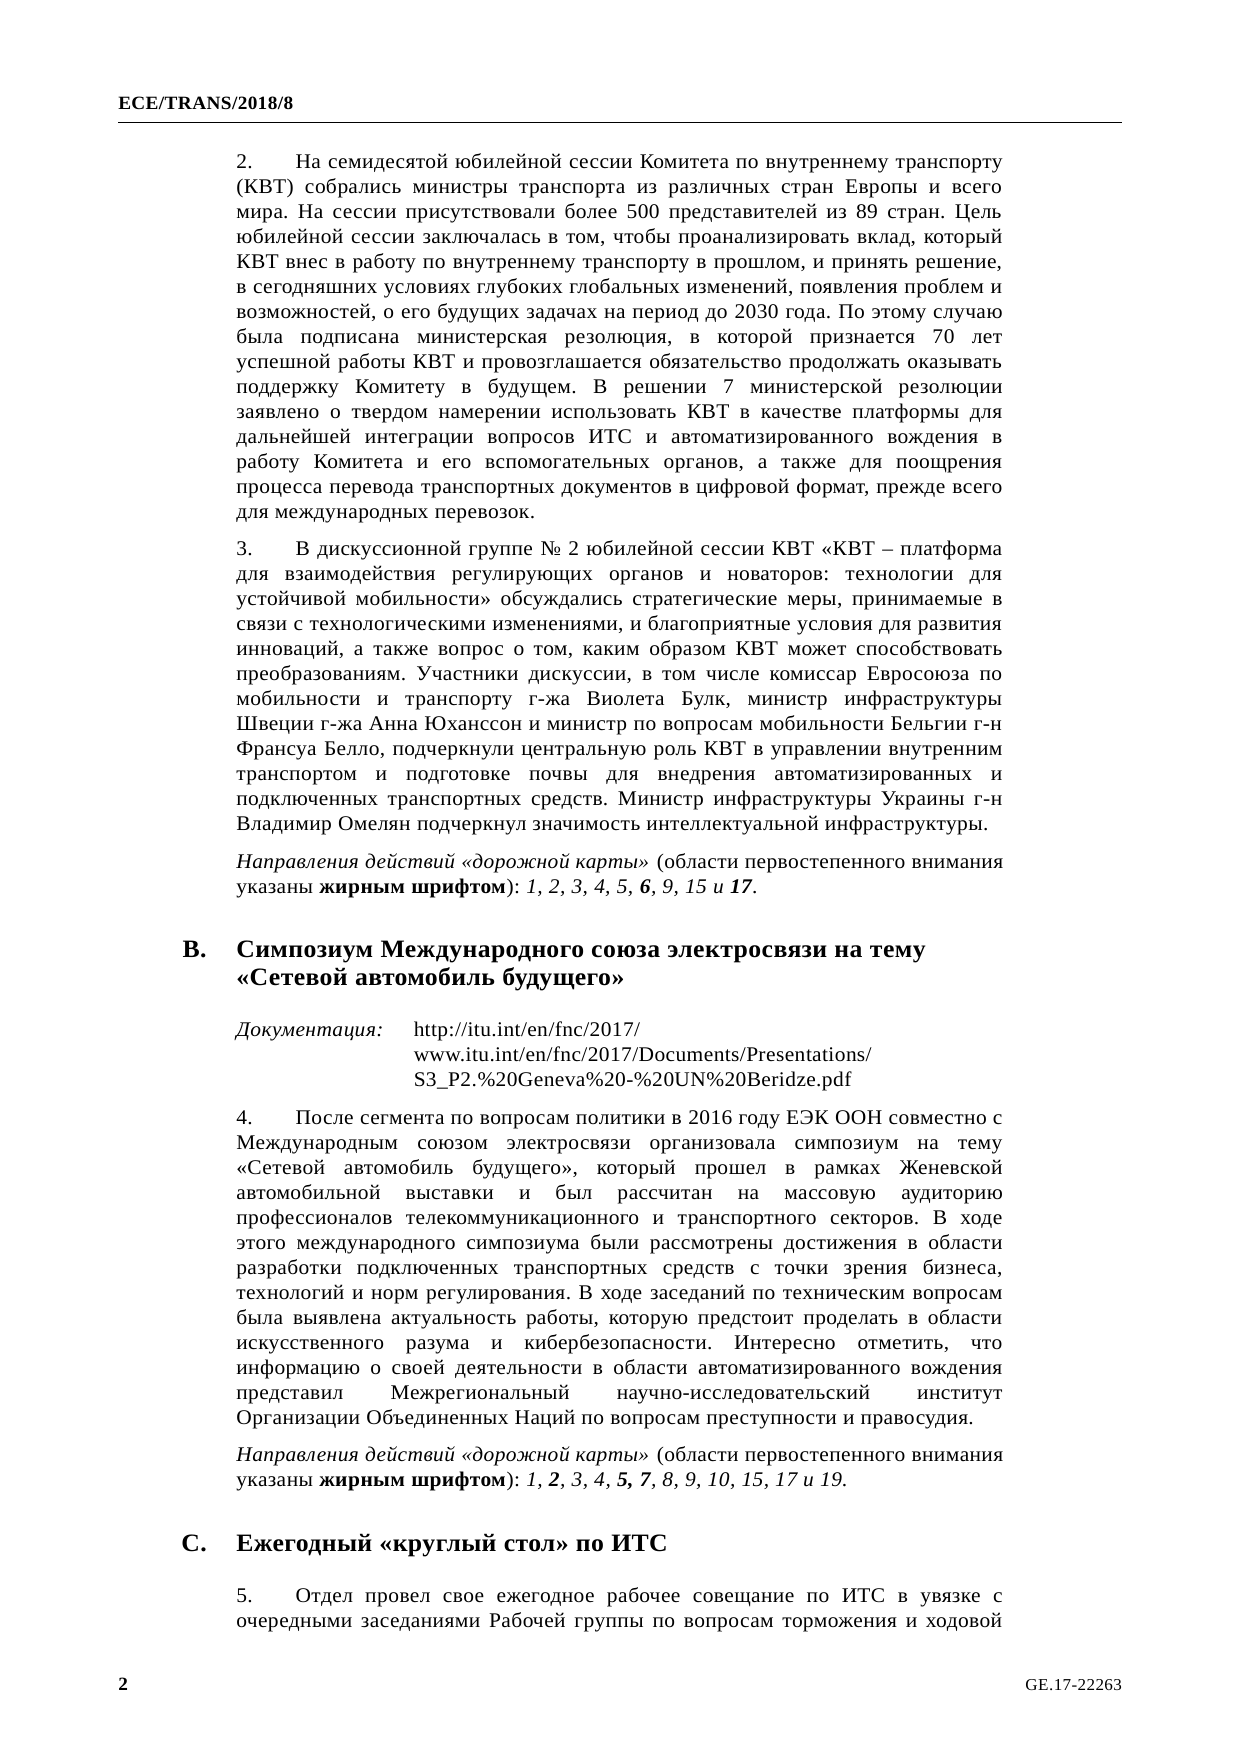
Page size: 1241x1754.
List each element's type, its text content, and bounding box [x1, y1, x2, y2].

text Документация: http://itu.int/en/fnc/2017/ www.itu.int/en/fnc/2017/Documents/Presentations/ S3_P2.%20Geneva%20-%20UN%20Beridze.pdf [236, 1016, 1004, 1091]
text 3. В дискуссионной группе № 2 юбилейной сессии КВТ «КВТ – платформа для взаимодействия регулирующих органов и новаторов: технологии для устойчивой мобильности» обсуждались стратегические меры, принимаемые в связи с технологическими изменениями, и благоприятные условия для развития инноваций, а также вопрос о том, каким образом КВТ может способствовать преобразованиям. Участники дискуссии, в том числе комиссар Евросоюза по мобильности и транспорту г-жа Виолета Булк, министр инфраструктуры Швеции г-жа Анна Юханссон и министр по вопросам мобильности Бельгии г-н Франсуа Белло, подчеркнули центральную роль КВТ в управлении внутренним транспортом и подготовке почвы для внедрения автоматизированных и подключенных транспортных средств. Министр инфраструктуры Украины г-н Владимир Омелян подчеркнул значимость интеллектуальной инфраструктуры. [236, 535, 1004, 835]
text Направления действий «дорожной карты» (области первостепенного внимания указаны жирным шрифтом): 1, 2, 3, 4, 5, 6, 9, 15 и 17. [236, 848, 1004, 898]
text B. Симпозиум Международного союза электросвязи на тему «Сетевой автомобиль будущего» [118, 935, 1004, 991]
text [236, 1582, 1004, 1632]
text 4. После сегмента по вопросам политики в 2016 году ЕЭК ООН совместно с Международным союзом электросвязи организовала симпозиум на тему «Сетевой автомобиль будущего», который прошел в рамках Женевской автомобильной выставки и был рассчитан на массовую аудиторию профессионалов телекоммуникационного и транспортного секторов. В ходе этого международного симпозиума были рассмотрены достижения в области разработки подключенных транспортных средств с точки зрения бизнеса, технологий и норм регулирования. В ходе заседаний по техническим вопросам была выявлена актуальность работы, которую предстоит проделать в области искусственного разума и кибербезопасности. Интересно отметить, что информацию о своей деятельности в области автоматизированного вождения представил Межрегиональный научно-исследовательский институт Организации Объединенных Наций по вопросам преступности и правосудия. [236, 1104, 1004, 1429]
text Направления действий «дорожной карты» (области первостепенного внимания указаны жирным шрифтом): 1, 2, 3, 4, 5, 7, 8, 9, 10, 15, 17 и 19. [236, 1441, 1004, 1491]
text 2. На семидесятой юбилейной сессии Комитета по внутреннему транспорту (КВТ) собрались министры транспорта из различных стран Европы и всего мира. На сессии присутствовали более 500 представителей из 89 стран. Цель юбилейной сессии заключалась в том, чтобы проанализировать вклад, который КВТ внес в работу по внутреннему транспорту в прошлом, и принять решение, в сегодняшних условиях глубоких глобальных изменений, появления проблем и возможностей, о его будущих задачах на период до 2030 года. По этому случаю была подписана министерская резолюция, в которой признается 70 лет успешной работы КВТ и провозглашается обязательство продолжать оказывать поддержку Комитету в будущем. В решении 7 министерской резолюции заявлено о твердом намерении использовать КВТ в качестве платформы для дальнейшей интеграции вопросов ИТС и автоматизированного вождения в работу Комитета и его вспомогательных органов, а также для поощрения процесса перевода транспортных документов в цифровой формат, прежде всего для международных перевозок. [236, 148, 1004, 523]
text C. Ежегодный «круглый стол» по ИТС [118, 1529, 1004, 1557]
